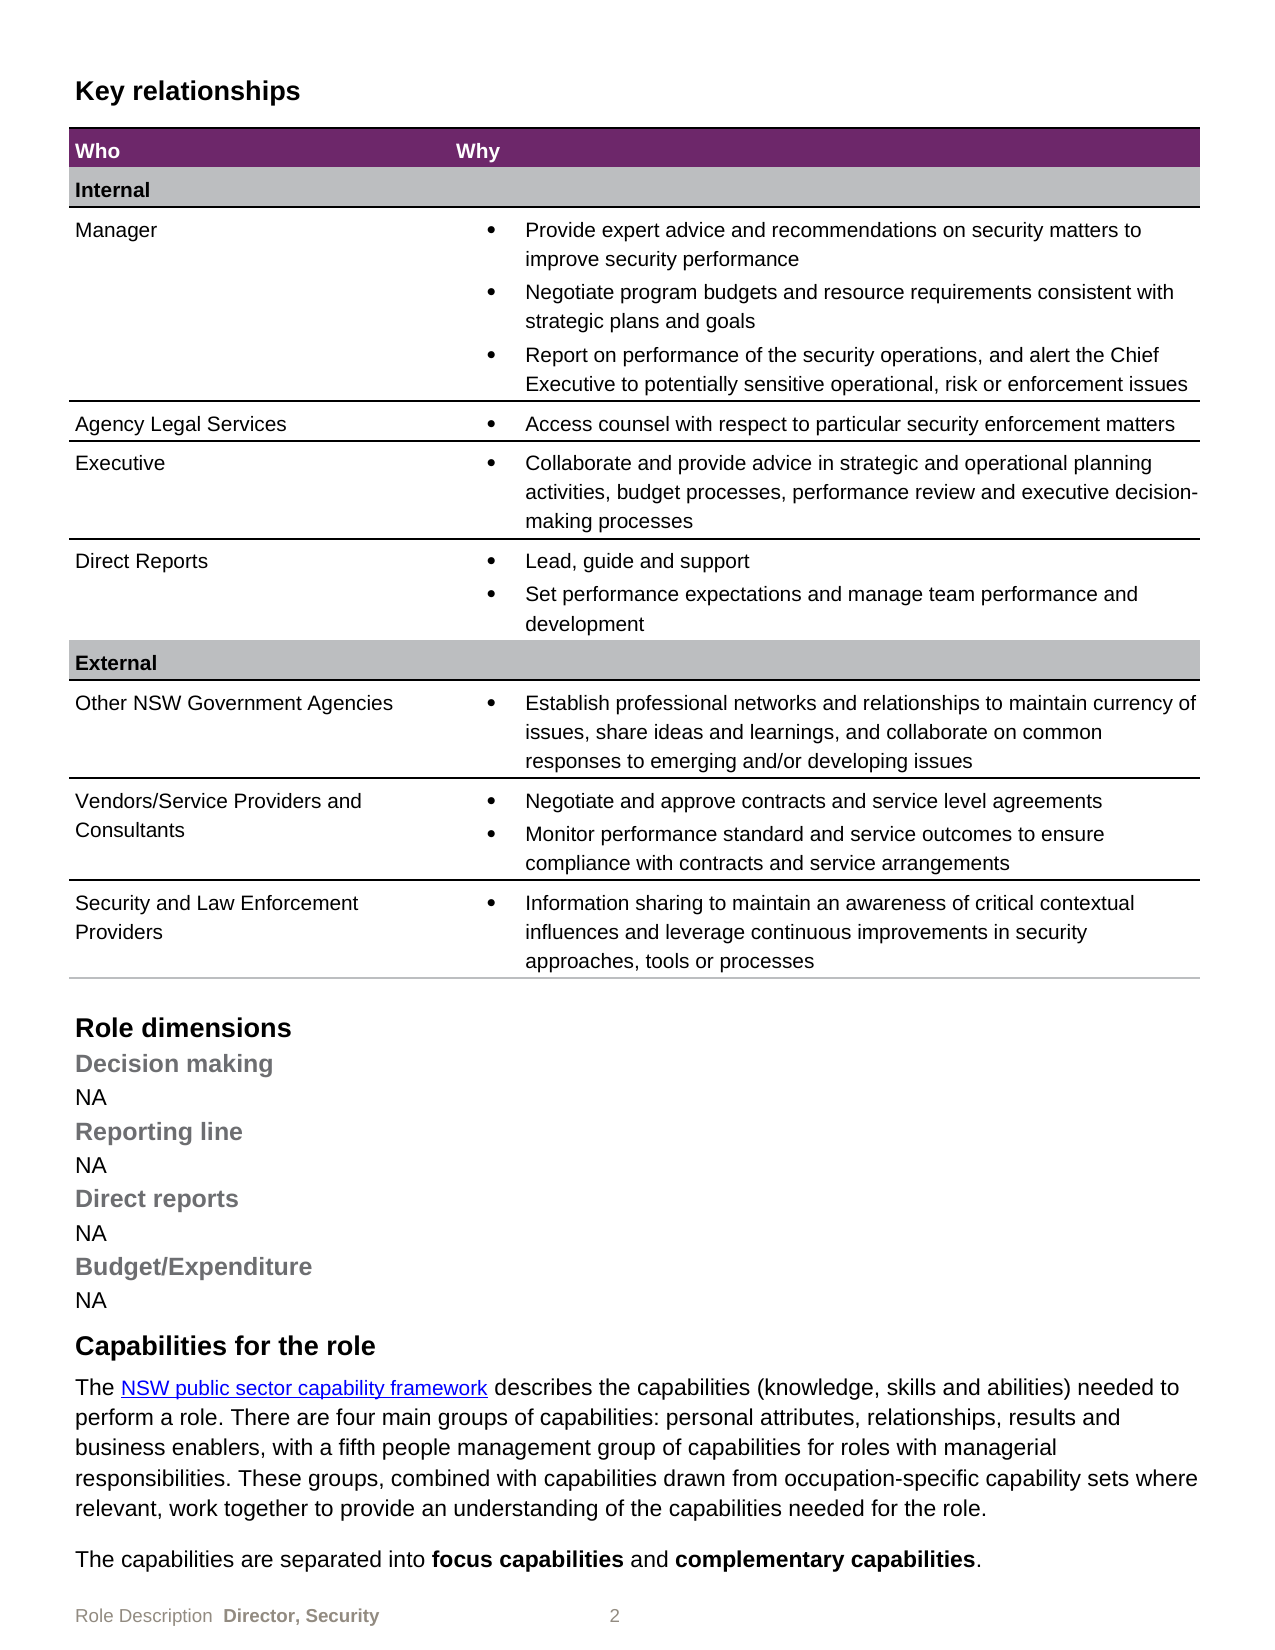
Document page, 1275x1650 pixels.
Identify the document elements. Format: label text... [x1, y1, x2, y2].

text Key relationships [75, 75, 1200, 106]
subtitle Capabilities for the role [75, 1320, 1200, 1361]
table_cell Agency Legal Services [69, 402, 444, 439]
table_cell Lead, guide and support Set performance expectations and manage team performance and development [444, 540, 1200, 639]
table_cell [444, 642, 1200, 679]
table_cell Information sharing to maintain an awareness of critical contextual influences and leverage continuous improvements in security approaches, tools or processes [444, 881, 1200, 977]
text NA [75, 1287, 1200, 1313]
table_cell Manager [69, 208, 444, 400]
table_cell Internal [69, 169, 444, 206]
table_cell Provide expert advice and recommendations on security matters to improve security performance Negotiate program budgets and resource requirements consistent with strategic plans and goals Report on performance of the security operations, and alert the Chief Executive to potentially sensitive operational, risk or enforcement issues [444, 208, 1200, 400]
subtitle Reporting line [75, 1117, 1200, 1146]
table_cell [444, 169, 1200, 206]
table_cell External [69, 642, 444, 679]
text NA [75, 1152, 1200, 1178]
text The NSW public sector capability framework describes the capabilities (knowledge, skills and abilities) needed to perform a role. There are four main groups of capabilities: personal attributes, relationships, results and business enablers, with a fifth people management group of capabilities for roles with managerial responsibilities. These groups, combined with capabilities drawn from occupation-specific capability sets where relevant, work together to provide an understanding of the capabilities needed for the role. [75, 1374, 1200, 1521]
table_cell Security and Law Enforcement Providers [69, 881, 444, 977]
subtitle Budget/Expenditure [75, 1252, 1200, 1281]
table_cell Collaborate and provide advice in strategic and operational planning activities, budget processes, performance review and executive decision-making processes [444, 442, 1200, 537]
subtitle Direct reports [75, 1184, 1200, 1213]
text The capabilities are separated into focus capabilities and complementary capabilities. [75, 1546, 1200, 1572]
table_cell Negotiate and approve contracts and service level agreements Monitor performance standard and service outcomes to ensure compliance with contracts and service arrangements [444, 779, 1200, 879]
text NA [75, 1084, 1200, 1111]
table_cell Vendors/Service Providers and Consultants [69, 779, 444, 879]
text NA [75, 1219, 1200, 1246]
table_cell Access counsel with respect to particular security enforcement matters [444, 402, 1200, 439]
table_cell Establish professional networks and relationships to maintain currency of issues, share ideas and learnings, and collaborate on common responses to emerging and/or developing issues [444, 681, 1200, 777]
subtitle Role dimensions [75, 1012, 1200, 1043]
table_cell Direct Reports [69, 540, 444, 639]
table_header Why [444, 129, 1200, 167]
table_header Who [69, 129, 444, 167]
table_cell Executive [69, 442, 444, 537]
table_cell Other NSW Government Agencies [69, 681, 444, 777]
subtitle Decision making [75, 1049, 1200, 1078]
